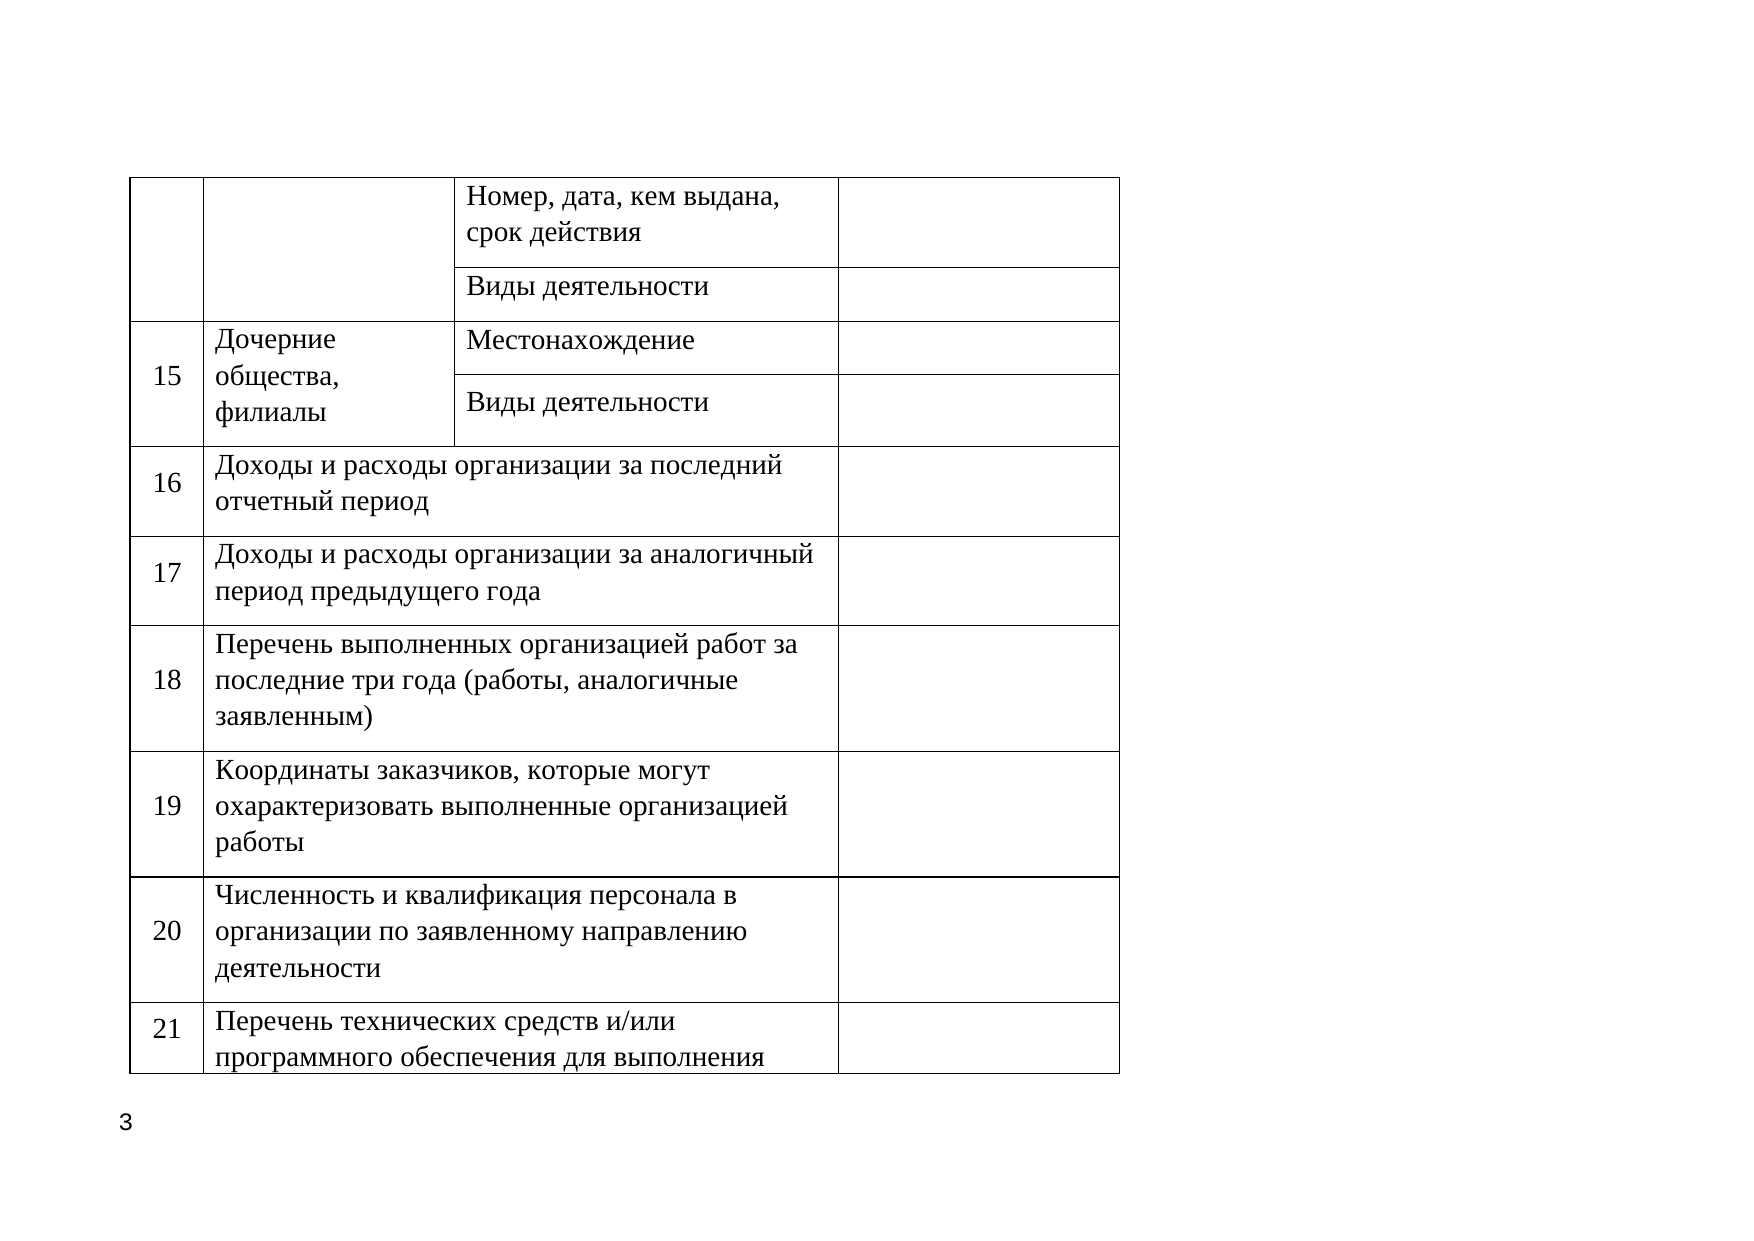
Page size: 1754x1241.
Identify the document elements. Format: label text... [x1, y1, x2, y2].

table_cell Численность и квалификация персонала в организации по заявленному направлению деятельности [204, 878, 838, 1002]
table_cell [839, 537, 1119, 625]
table_cell Доходы и расходы организации за последний отчетный период [204, 447, 838, 536]
table_cell [839, 1003, 1119, 1073]
table_cell [839, 375, 1119, 446]
table_cell Координаты заказчиков, которые могут охарактеризовать выполненные организацией работы [204, 752, 838, 876]
table_cell [839, 626, 1119, 751]
table_cell [839, 878, 1119, 1002]
table_cell [839, 178, 1119, 267]
table_cell Виды деятельности [455, 268, 838, 321]
table_cell Местонахождение [455, 322, 838, 374]
table_cell Виды деятельности [455, 375, 838, 446]
table_cell Номер, дата, кем выдана, срок действия [455, 178, 838, 267]
table_cell [839, 322, 1119, 374]
table_cell 15 [131, 322, 203, 446]
table_cell 17 [131, 537, 203, 625]
table_cell [839, 268, 1119, 321]
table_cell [204, 1003, 838, 1073]
table_cell 19 [131, 752, 203, 876]
table_cell [839, 752, 1119, 876]
table_cell 21 [131, 1003, 203, 1073]
table_cell 20 [131, 878, 203, 1002]
table_cell 16 [131, 447, 203, 536]
table_cell 18 [131, 626, 203, 751]
table_cell [839, 447, 1119, 536]
table_cell Доходы и расходы организации за аналогичный период предыдущего года [204, 537, 838, 625]
table_cell Дочерние общества, филиалы [204, 322, 454, 446]
table_cell Перечень выполненных организацией работ за последние три года (работы, аналогичные заявленным) [204, 626, 838, 751]
